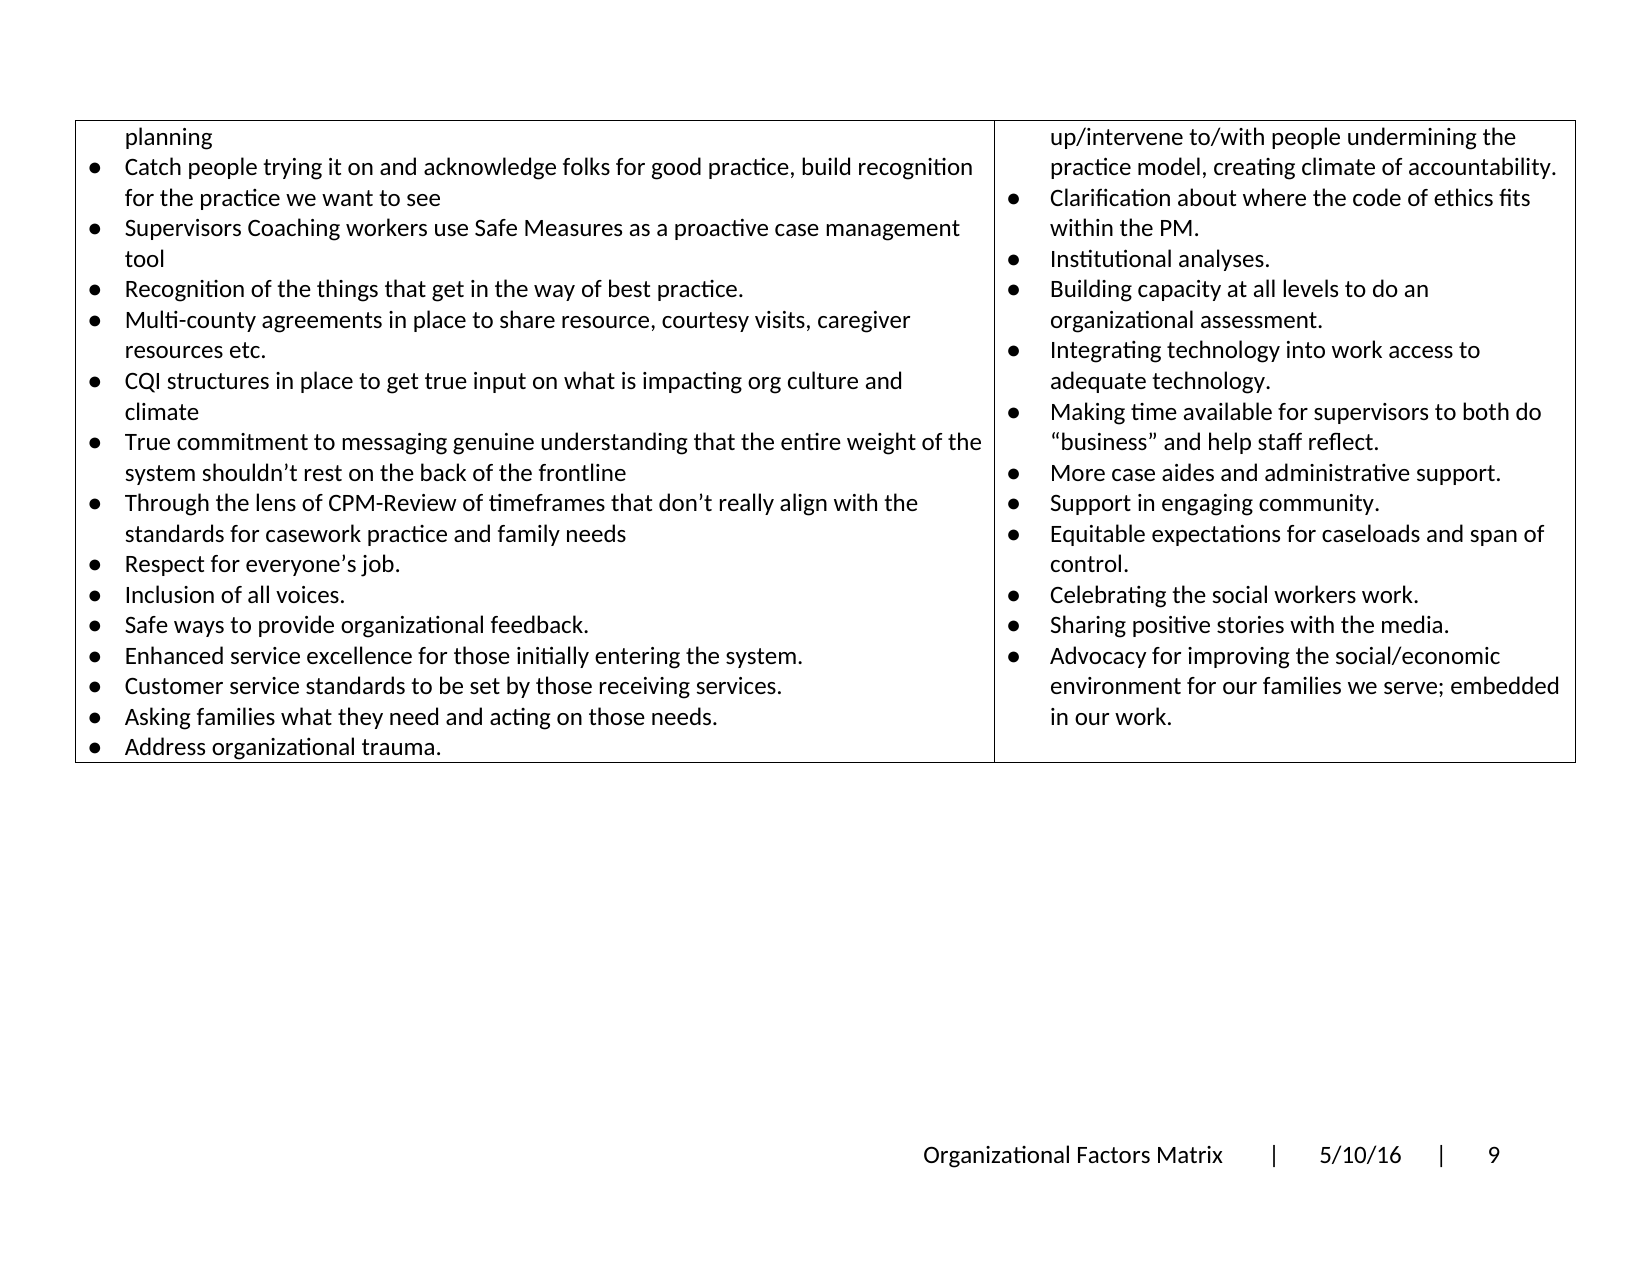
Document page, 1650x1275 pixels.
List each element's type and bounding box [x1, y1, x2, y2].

table_cell [995, 121, 1575, 762]
table_cell [76, 121, 994, 762]
